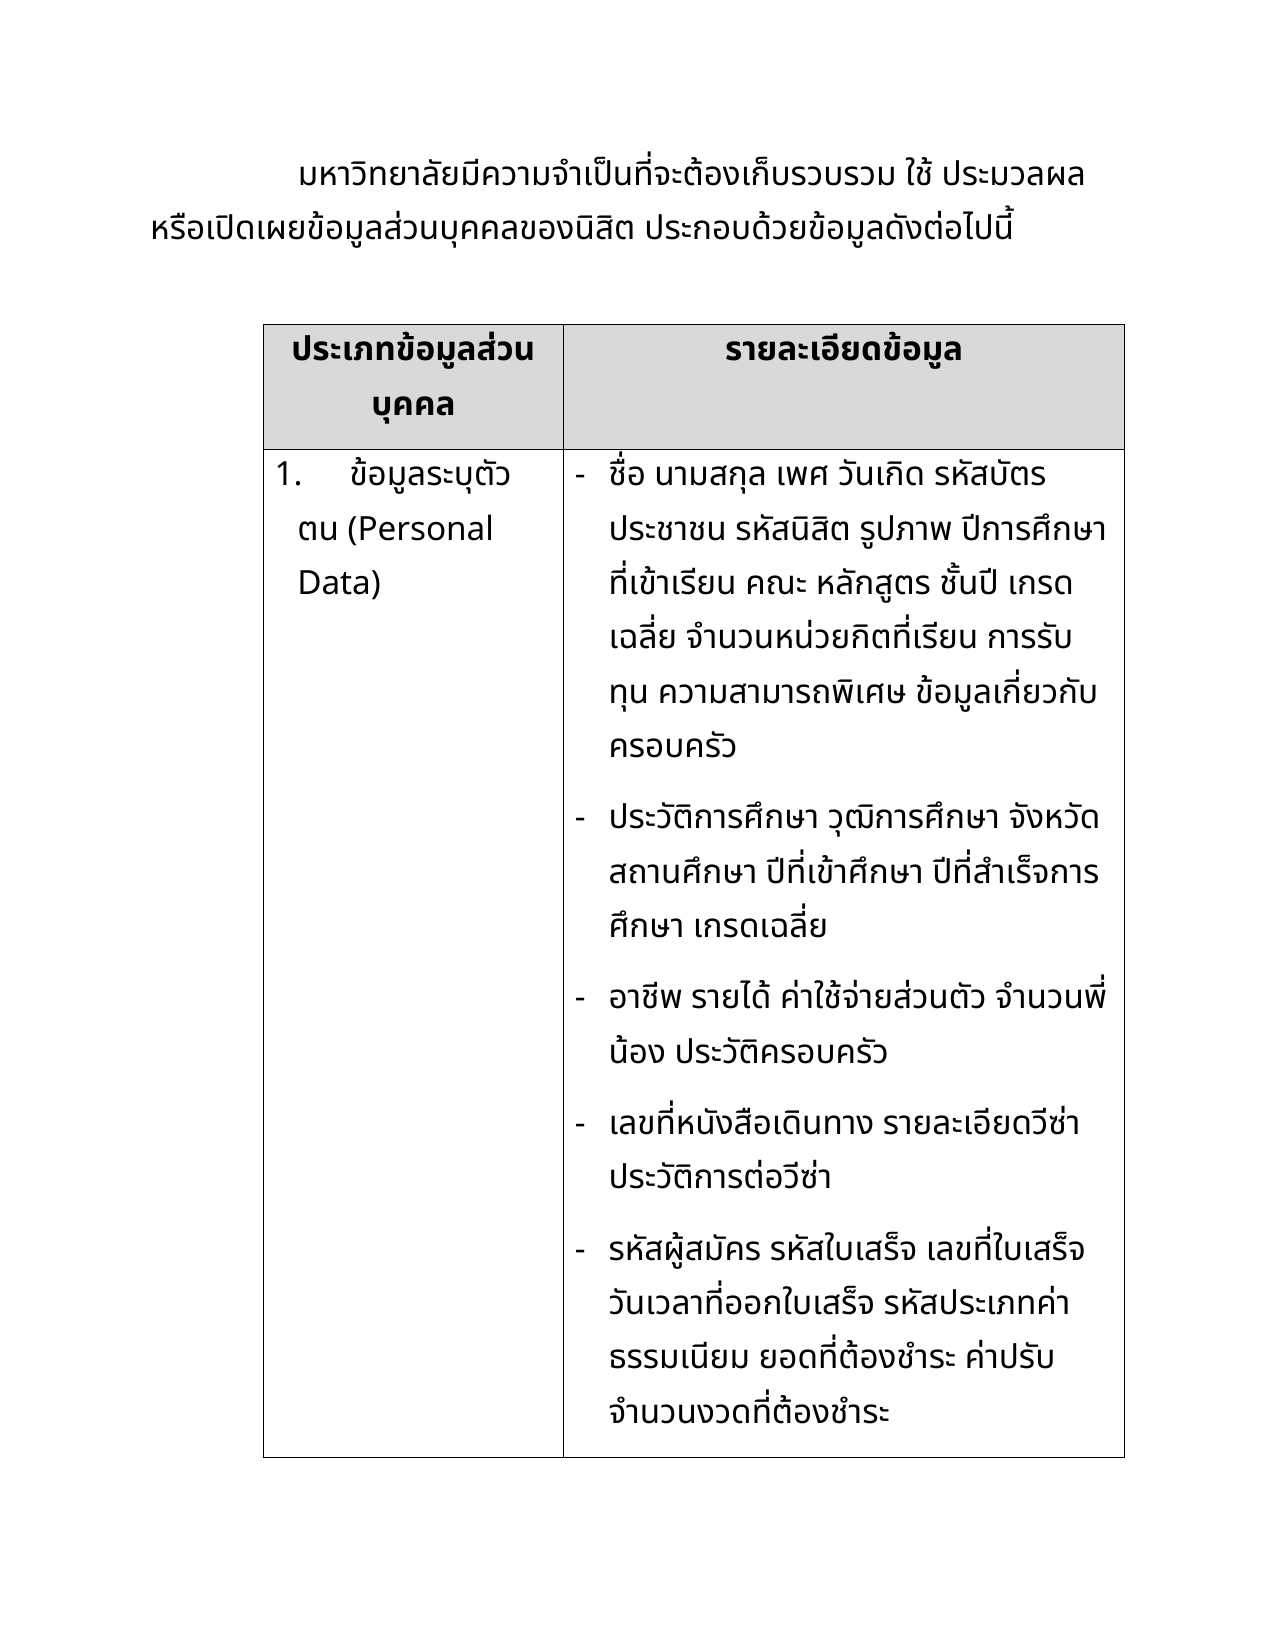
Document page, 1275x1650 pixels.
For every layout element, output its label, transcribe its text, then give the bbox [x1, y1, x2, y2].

text มหาวิทยาลัยมีความจำเป็นที่จะต้องเก็บรวบรวม ใช้ ประมวลผลหรือเปิดเผยข้อมูลส่วนบุคคลของนิสิต ประกอบด้วยข้อมูลดังต่อไปนี้ [150, 150, 1125, 255]
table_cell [264, 450, 563, 1457]
table_header รายละเอียดข้อมูล [564, 325, 1124, 449]
table_header ประเภทข้อมูลส่วนบุคคล [264, 325, 563, 449]
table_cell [564, 450, 1124, 1457]
